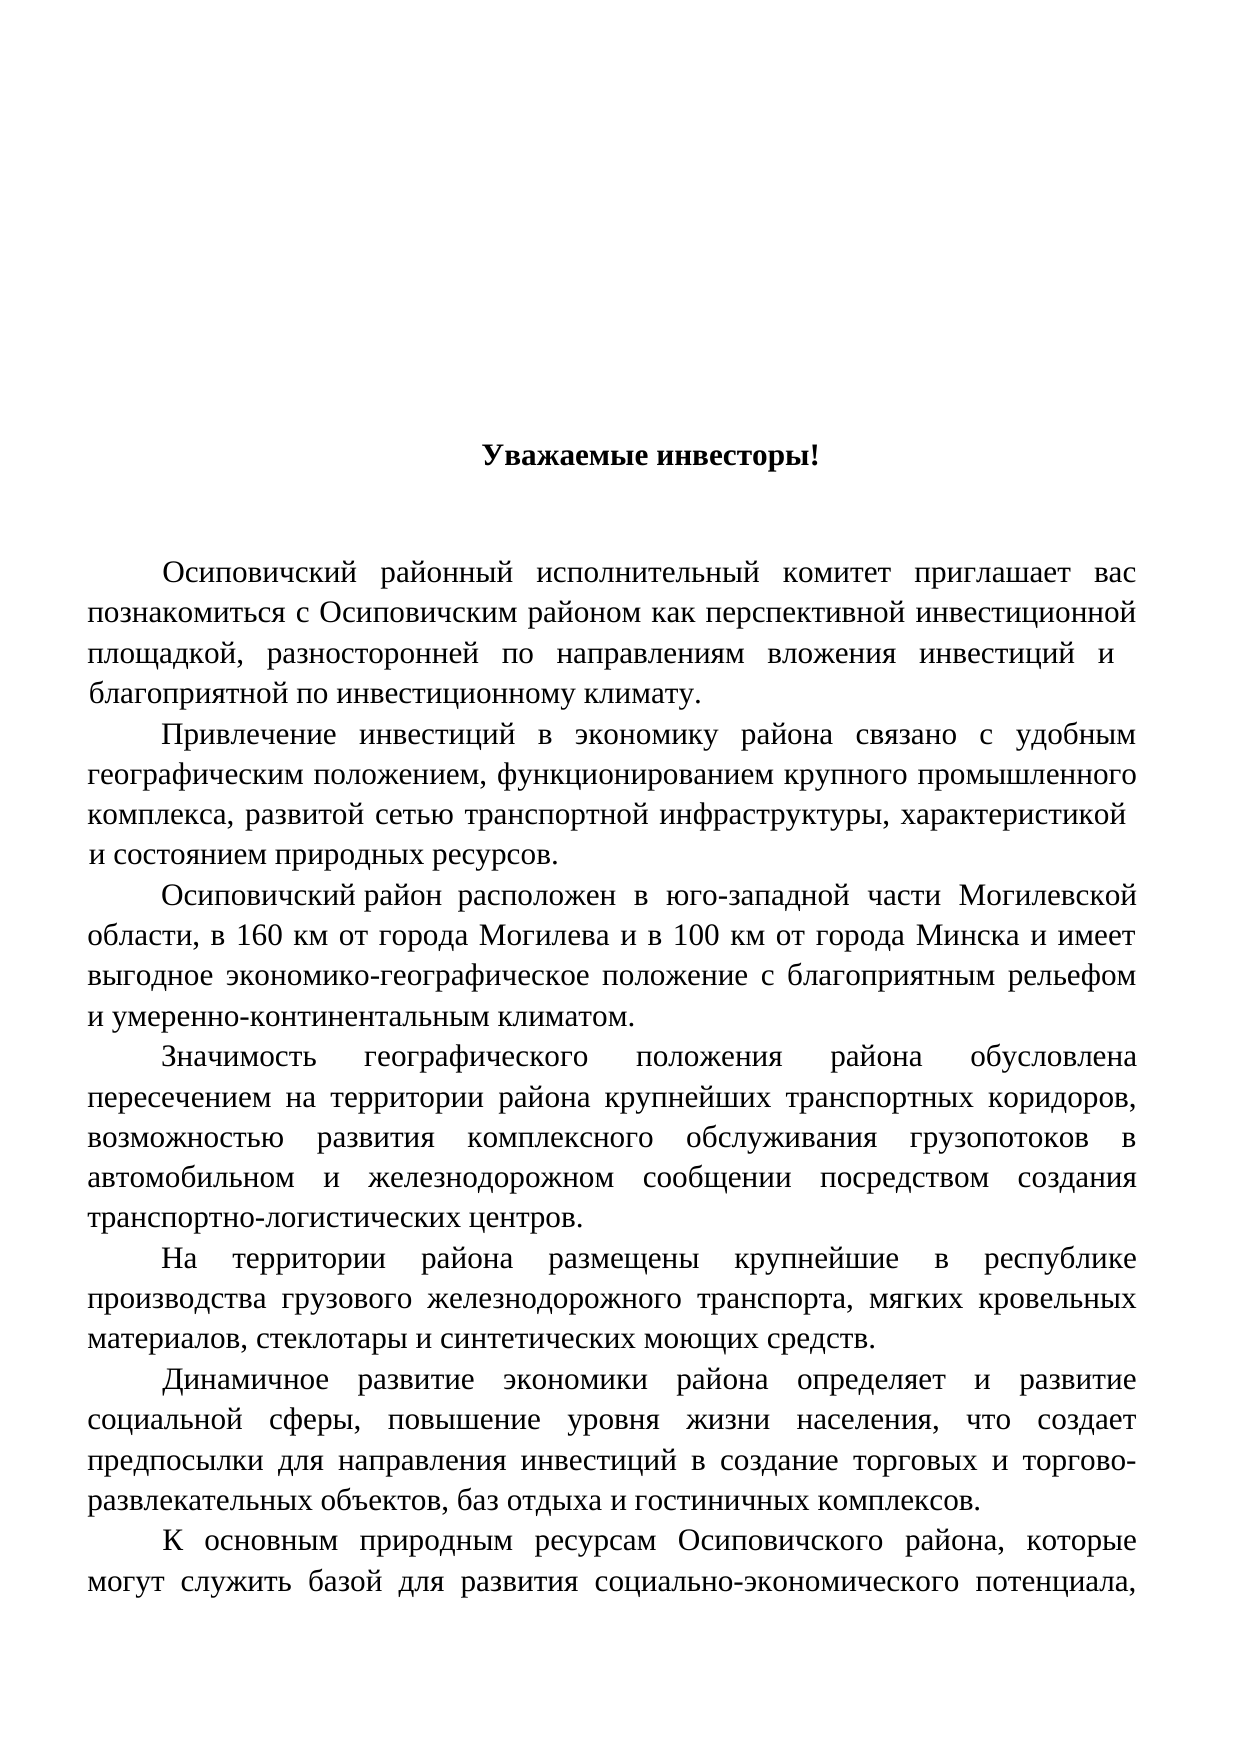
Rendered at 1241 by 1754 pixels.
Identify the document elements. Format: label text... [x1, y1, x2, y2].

text Осиповичский район расположен в юго-западной части Могилевской области, в 160 км от города Могилева и в 100 км от города Минска и имеет выгодное экономико-географическое положение с благоприятным рельефом и умеренно-континентальным климатом. [87, 876, 1138, 1033]
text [87, 1522, 1138, 1598]
text Уважаемые инвесторы! [88, 436, 1212, 472]
text На территории района размещены крупнейшие в республике производства грузового железнодорожного транспорта, мягких кровельных материалов, стеклотары и синтетических моющих средств. [87, 1239, 1138, 1356]
text Осиповичский районный исполнительный комитет приглашает вас познакомиться с Осиповичским районом как перспективной инвестиционной площадкой, разносторонней по направлениям вложения инвестиций и благоприятной по инвестиционному климату. [87, 553, 1138, 710]
text Значимость географического положения района обусловлена пересечением на территории района крупнейших транспортных коридоров, возможностью развития комплексного обслуживания грузопотоков в автомобильном и железнодорожном сообщении посредством создания транспортно-логистических центров. [87, 1038, 1138, 1234]
text Привлечение инвестиций в экономику района связано с удобным географическим положением, функционированием крупного промышленного комплекса, развитой сетью транспортной инфраструктуры, характеристикой и состоянием природных ресурсов. [87, 715, 1138, 871]
text Динамичное развитие экономики района определяет и развитие социальной сферы, повышение уровня жизни населения, что создает предпосылки для направления инвестиций в создание торговых и торгово-развлекательных объектов, баз отдыха и гостиничных комплексов. [87, 1360, 1138, 1517]
